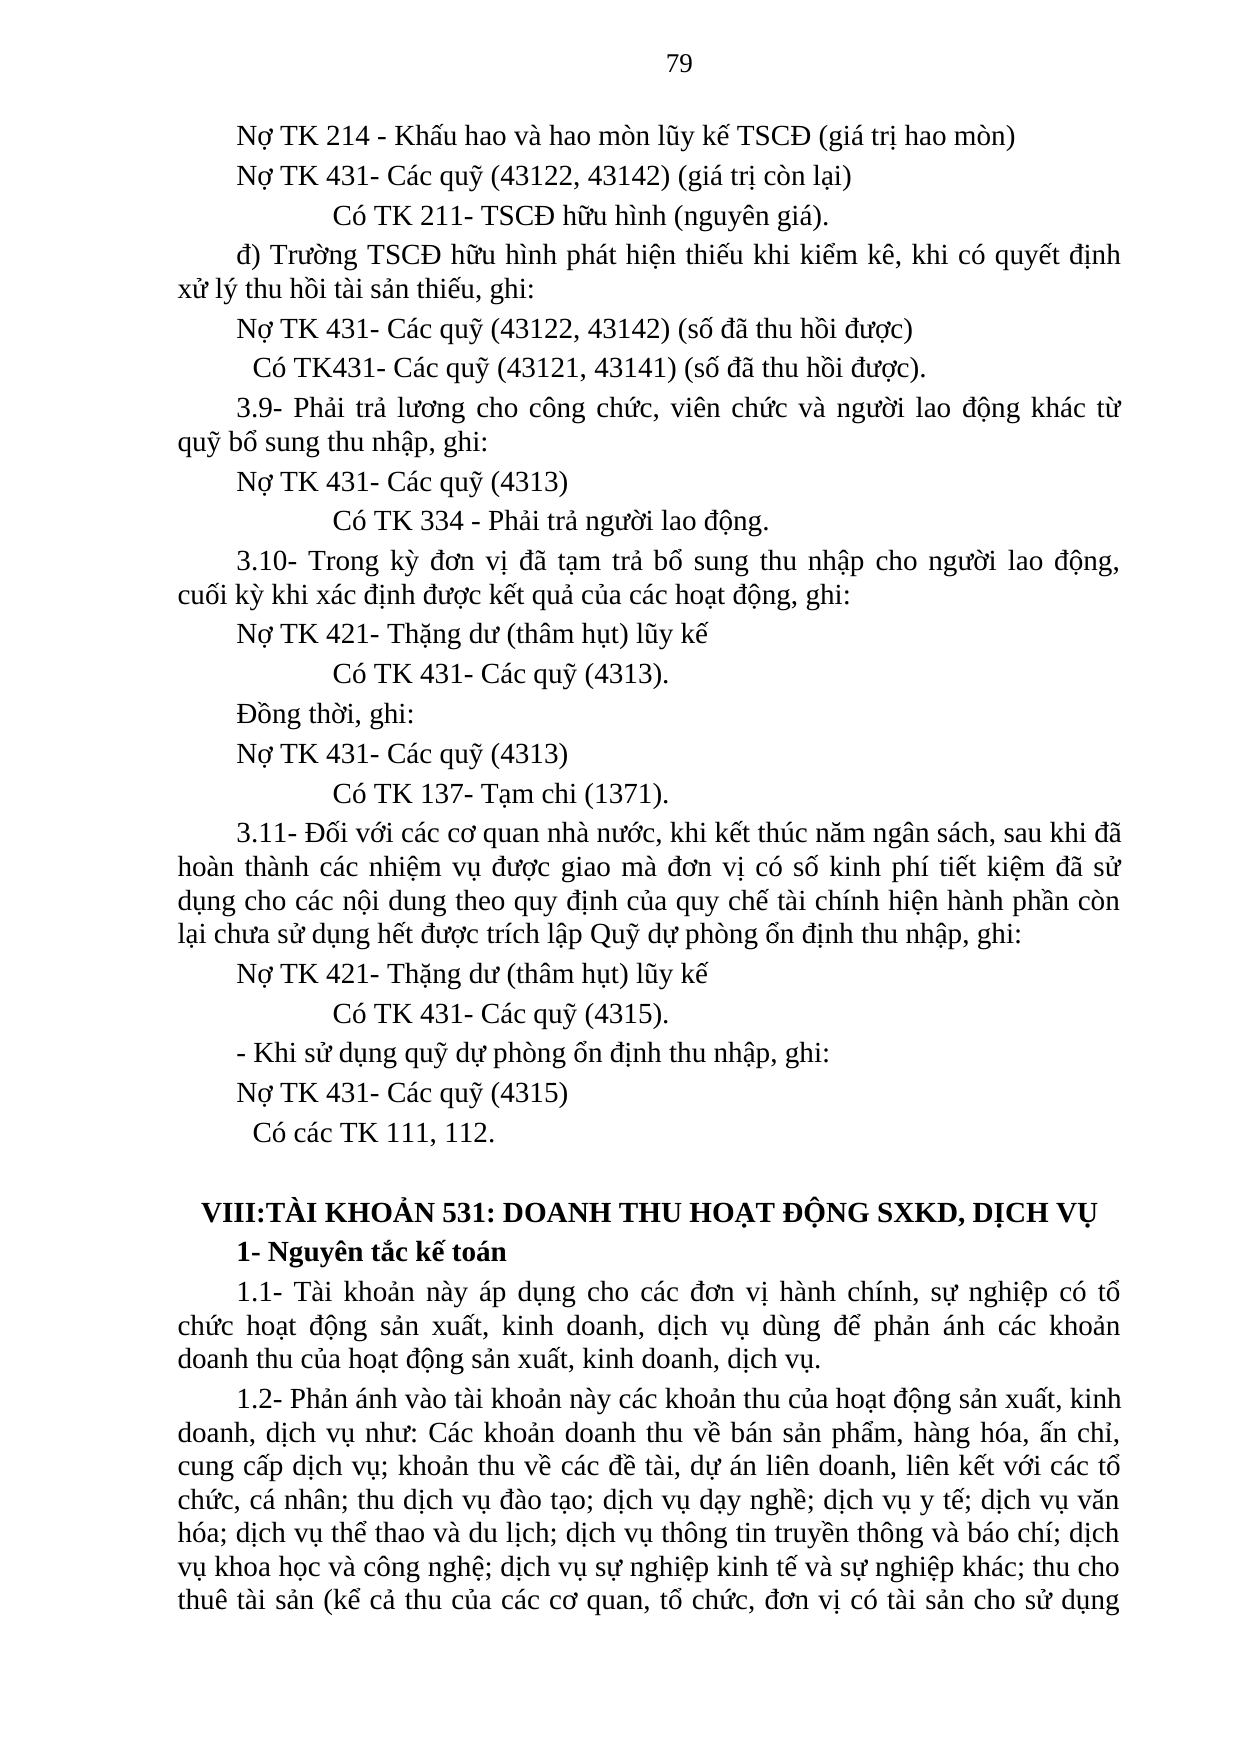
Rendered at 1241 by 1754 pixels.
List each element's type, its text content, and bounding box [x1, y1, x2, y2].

text Nợ TK 431- Các quỹ (4313) [177, 464, 1122, 497]
text 1- Nguyên tắc kế toán [177, 1234, 1122, 1268]
text Có TK 334 - Phải trả người lao động. [177, 503, 1122, 537]
text Nợ TK 421- Thặng dư (thâm hụt) lũy kế [177, 956, 1122, 989]
text Có TK 431- Các quỹ (4315). [177, 996, 1122, 1029]
text Nợ TK 431- Các quỹ (43122, 43142) (giá trị còn lại) [177, 158, 1122, 191]
text Nợ TK 421- Thặng dư (thâm hụt) lũy kế [177, 617, 1122, 650]
subtitle VIII:TÀI KHOẢN 531: DOANH THU HOẠT ĐỘNG SXKD, DỊCH VỤ [177, 1195, 1122, 1228]
text Có TK 137- Tạm chi (1371). [177, 776, 1122, 809]
text Nợ TK 431- Các quỹ (4315) [177, 1075, 1122, 1109]
text Có TK 431- Các quỹ (4313). [177, 656, 1122, 690]
text 1.1- Tài khoản này áp dụng cho các đơn vị hành chính, sự nghiệp có tổ chức hoạt động sản xuất, kinh doanh, dịch vụ dùng để phản ánh các khoản doanh thu của hoạt động sản xuất, kinh doanh, dịch vụ. [177, 1274, 1122, 1375]
text Nợ TK 431- Các quỹ (4313) [177, 736, 1122, 769]
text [177, 1381, 1122, 1616]
text 3.11- Đối với các cơ quan nhà nước, khi kết thúc năm ngân sách, sau khi đã hoàn thành các nhiệm vụ được giao mà đơn vị có số kinh phí tiết kiệm đã sử dụng cho các nội dung theo quy định của quy chế tài chính hiện hành phần còn lại chưa sử dụng hết được trích lập Quỹ dự phòng ổn định thu nhập, ghi: [177, 816, 1122, 950]
text 3.9- Phải trả lương cho công chức, viên chức và người lao động khác từ quỹ bổ sung thu nhập, ghi: [177, 390, 1122, 457]
text Nợ TK 214 - Khấu hao và hao mòn lũy kế TSCĐ (giá trị hao mòn) [177, 118, 1122, 152]
text Có các TK 111, 112. [177, 1115, 1122, 1149]
text Nợ TK 431- Các quỹ (43122, 43142) (số đã thu hồi được) [177, 311, 1122, 344]
text Có TK431- Các quỹ (43121, 43141) (số đã thu hồi được). [177, 351, 1122, 384]
text 3.10- Trong kỳ đơn vị đã tạm trả bổ sung thu nhập cho người lao động, cuối kỳ khi xác định được kết quả của các hoạt động, ghi: [177, 543, 1122, 610]
text đ) Trường TSCĐ hữu hình phát hiện thiếu khi kiểm kê, khi có quyết định xử lý thu hồi tài sản thiếu, ghi: [177, 237, 1122, 304]
text Có TK 211- TSCĐ hữu hình (nguyên giá). [177, 198, 1122, 231]
text Đồng thời, ghi: [177, 696, 1122, 730]
text - Khi sử dụng quỹ dự phòng ổn định thu nhập, ghi: [177, 1036, 1122, 1069]
